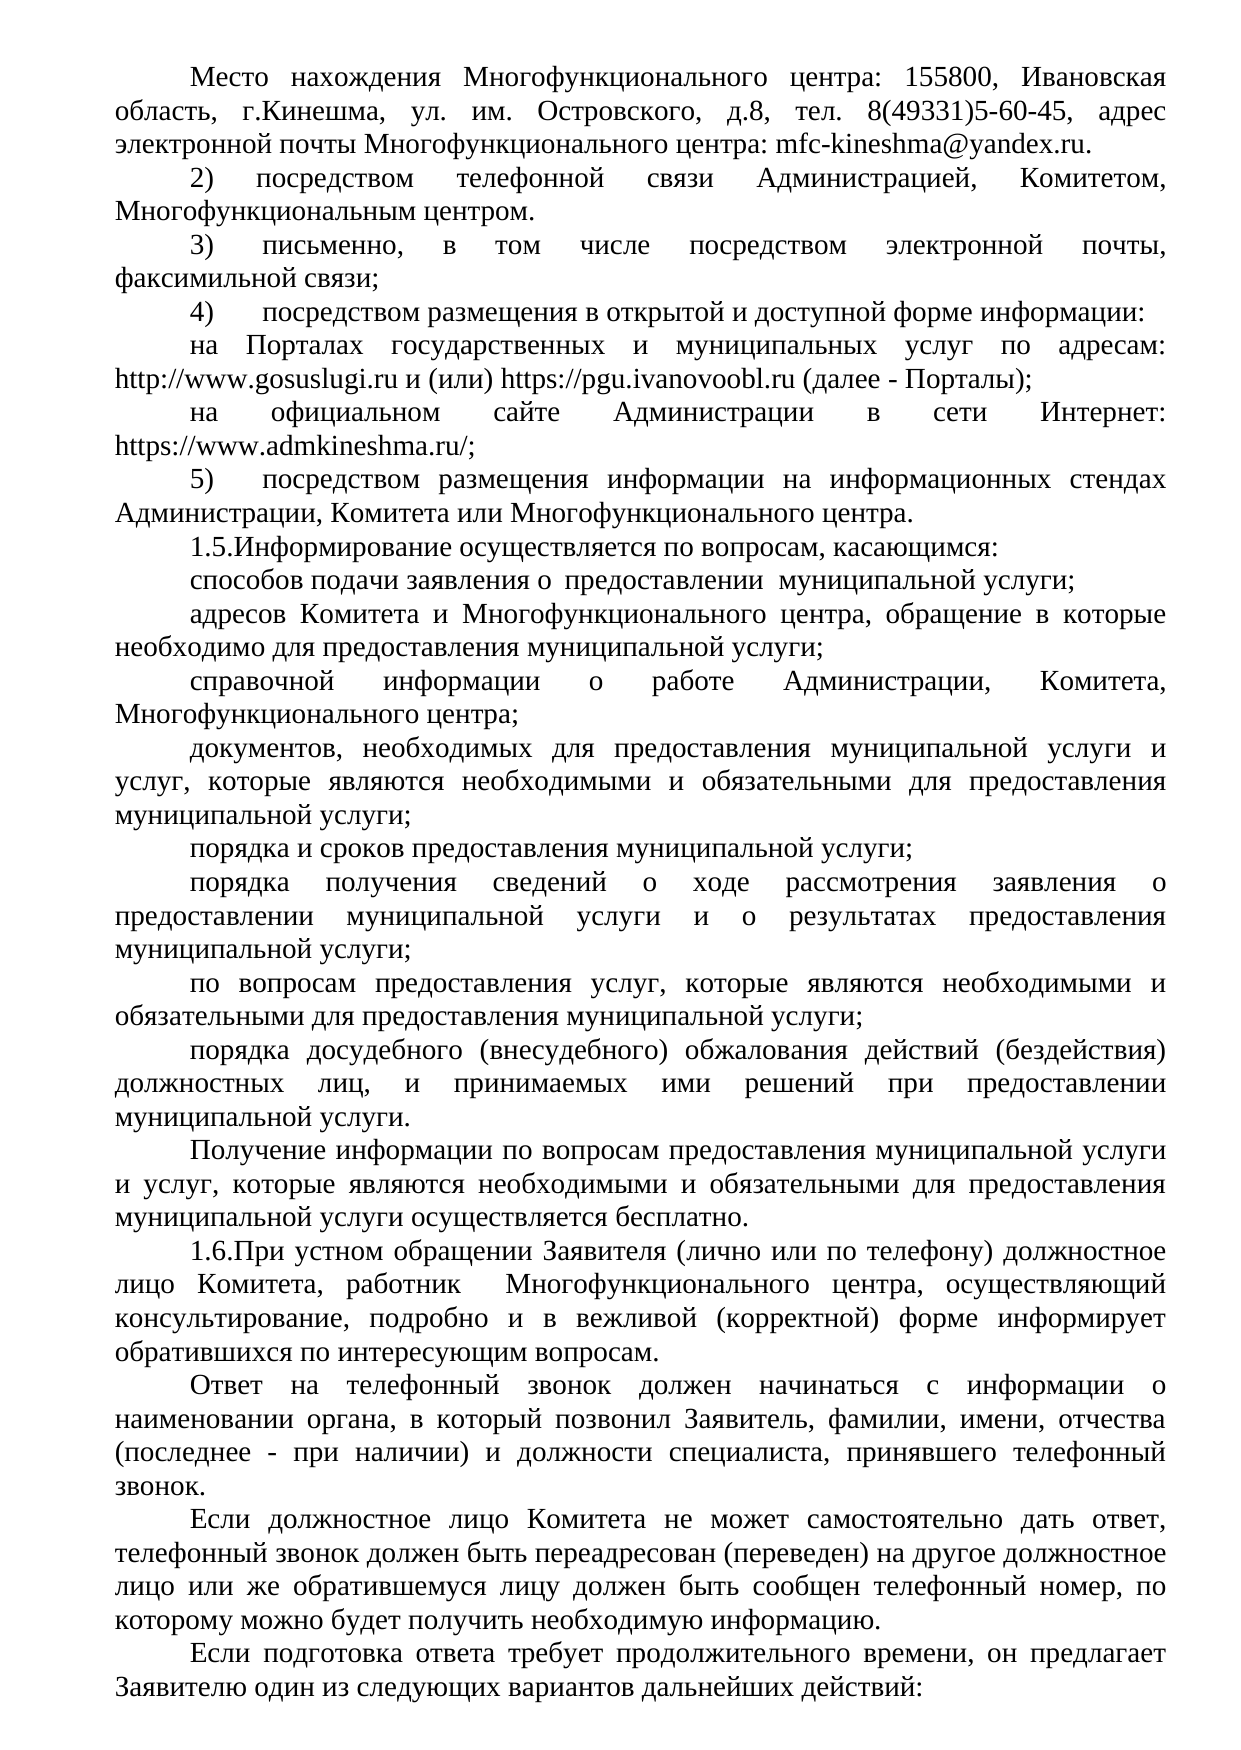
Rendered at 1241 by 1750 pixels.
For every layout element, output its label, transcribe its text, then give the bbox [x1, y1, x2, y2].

text 2) посредством телефонной связи Администрацией, Комитетом, Многофункциональным центром. [114, 160, 1167, 227]
text адресов Комитета и Многофункционального центра, обращение в которые необходимо для предоставления муниципальной услуги; [114, 596, 1167, 663]
text порядка получения сведений о ходе рассмотрения заявления о предоставлении муниципальной услуги и о результатах предоставления муниципальной услуги; [114, 864, 1167, 965]
text Если подготовка ответа требует продолжительного времени, он предлагает Заявителю один из следующих вариантов дальнейших действий: [114, 1636, 1167, 1703]
text 1.6.При устном обращении Заявителя (лично или по телефону) должностное лицо Комитета, работник Многофункционального центра, осуществляющий консультирование, подробно и в вежливой (корректной) форме информирует обратившихся по интересующим вопросам. [114, 1233, 1167, 1367]
text на официальном сайте Администрации в сети Интернет: https://www.admkineshma.ru/; [114, 394, 1167, 462]
text порядка досудебного (внесудебного) обжалования действий (бездействия) должностных лиц, и принимаемых ими решений при предоставлении муниципальной услуги. [114, 1032, 1167, 1132]
text порядка и сроков предоставления муниципальной услуги; [114, 831, 1167, 864]
text 3) письменно, в том числе посредством электронной почты, факсимильной связи; [114, 227, 1167, 294]
text Получение информации по вопросам предоставления муниципальной услуги и услуг, которые являются необходимыми и обязательными для предоставления муниципальной услуги осуществляется бесплатно. [114, 1132, 1167, 1233]
text 4) посредством размещения в открытой и доступной форме информации: [114, 294, 1167, 327]
text справочной информации о работе Администрации, Комитета, Многофункционального центра; [114, 663, 1167, 730]
text по вопросам предоставления услуг, которые являются необходимыми и обязательными для предоставления муниципальной услуги; [114, 965, 1167, 1032]
text Если должностное лицо Комитета не может самостоятельно дать ответ, телефонный звонок должен быть переадресован (переведен) на другое должностное лицо или же обратившемуся лицу должен быть сообщен телефонный номер, по которому можно будет получить необходимую информацию. [114, 1501, 1167, 1636]
text Место нахождения Многофункционального центра: 155800, Ивановская область, г.Кинешма, ул. им. Островского, д.8, тел. 8(49331)5-60-45, адрес электронной почты Многофункционального центра: mfc-kineshma@yandex.ru. [114, 59, 1167, 160]
text документов, необходимых для предоставления муниципальной услуги и услуг, которые являются необходимыми и обязательными для предоставления муниципальной услуги; [114, 730, 1167, 831]
text на Порталах государственных и муниципальных услуг по адресам: http://www.gosuslugi.ru и (или) https://pgu.ivanovoobl.ru (далее - Порталы); [114, 327, 1167, 394]
text 1.5.Информирование осуществляется по вопросам, касающимся: [114, 529, 1167, 562]
text 5) посредством размещения информации на информационных стендах Администрации, Комитета или Многофункционального центра. [114, 462, 1167, 529]
text Ответ на телефонный звонок должен начинаться с информации о наименовании органа, в который позвонил Заявитель, фамилии, имени, отчества (последнее - при наличии) и должности специалиста, принявшего телефонный звонок. [114, 1367, 1167, 1501]
text способов подачи заявления о предоставлении муниципальной услуги; [114, 562, 1167, 596]
